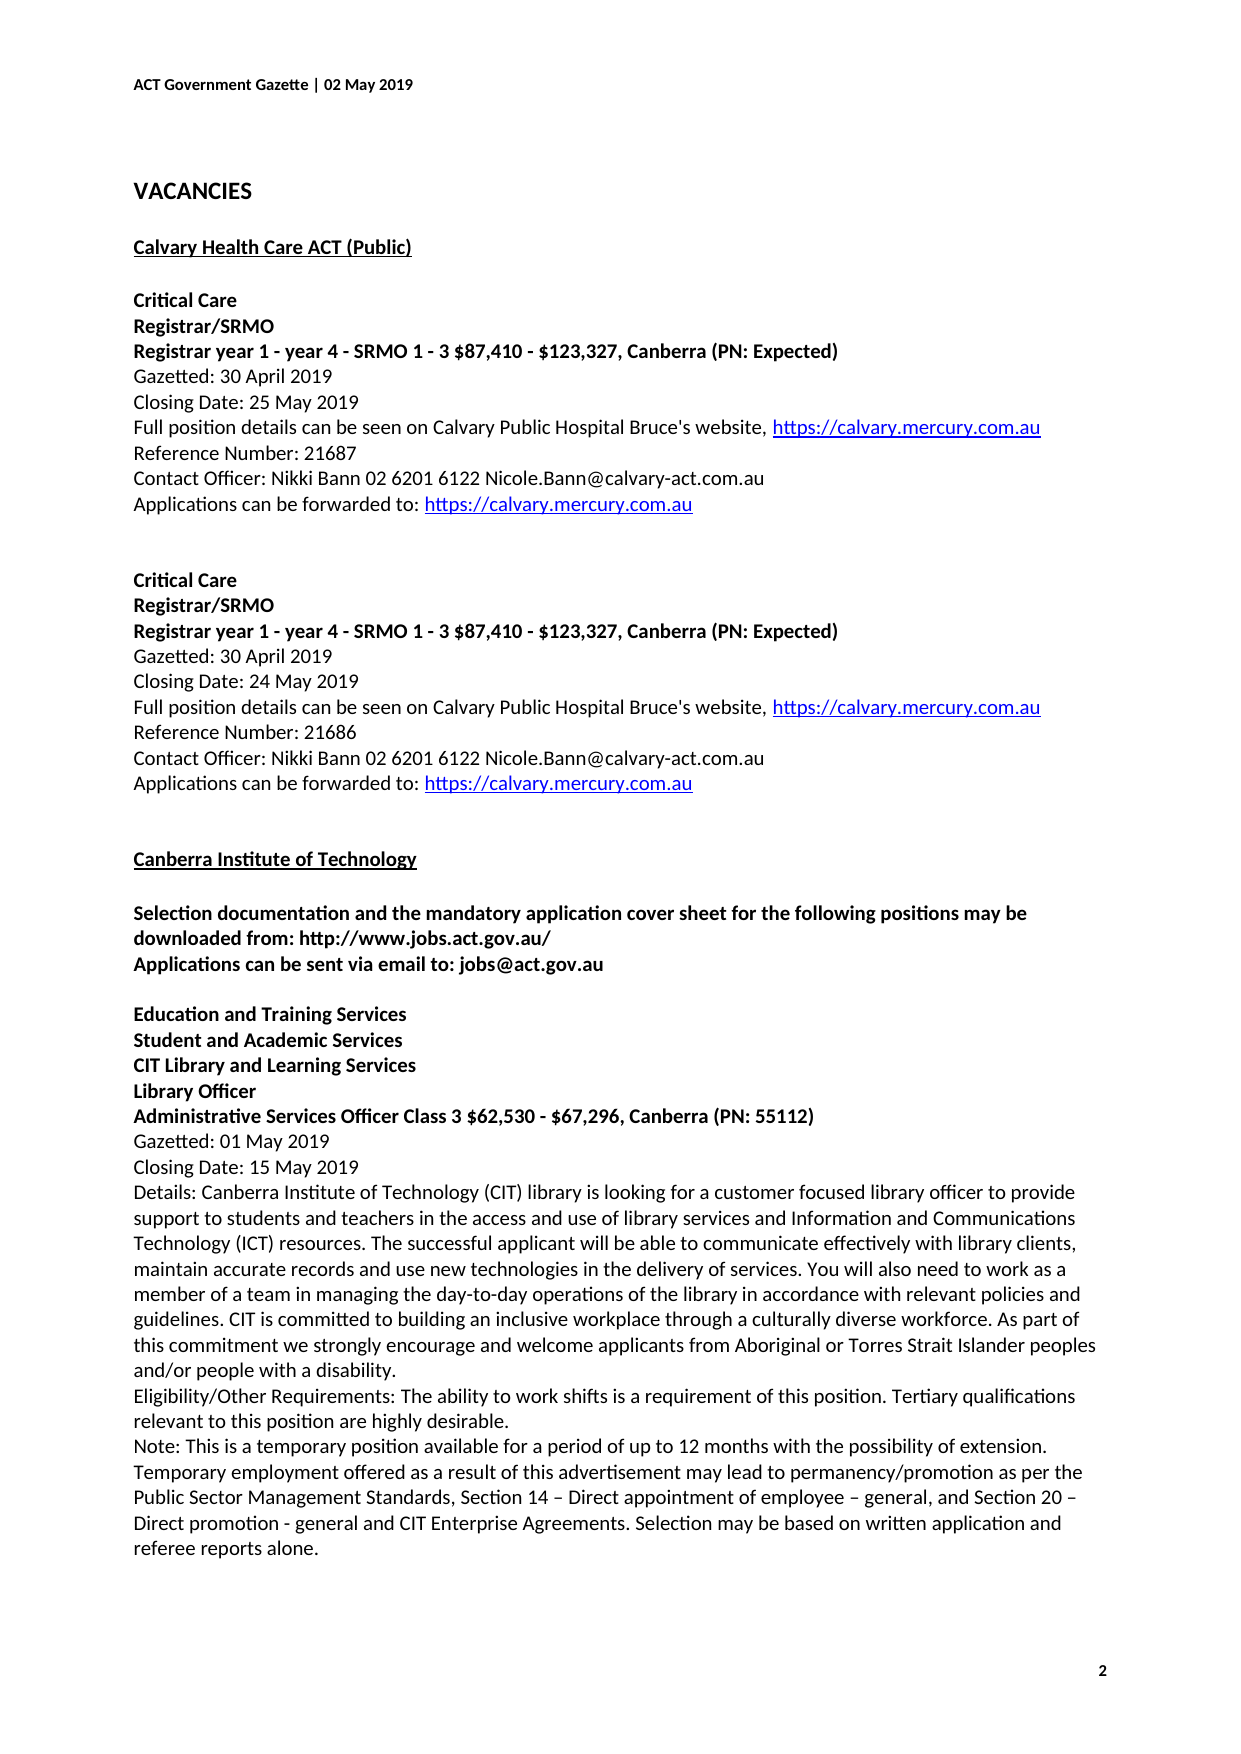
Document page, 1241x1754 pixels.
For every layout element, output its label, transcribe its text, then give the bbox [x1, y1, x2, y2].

text Contact Officer: Nikki Bann 02 6201 6122 Nicole.Bann@calvary-act.com.au [133, 745, 1107, 770]
text Eligibility/Other Requirements: The ability to work shifts is a requirement of this position. Tertiary qualifications relevant to this position are highly desirable. [133, 1383, 1107, 1434]
text Registrar/SRMO [133, 592, 1107, 618]
text CIT Library and Learning Services [133, 1052, 1107, 1078]
text Full position details can be seen on Calvary Public Hospital Bruce's website, https://calvary.mercury.com.au [133, 694, 1107, 719]
text Applications can be forwarded to: https://calvary.mercury.com.au [133, 770, 1107, 796]
text Full position details can be seen on Calvary Public Hospital Bruce's website, https://calvary.mercury.com.au [133, 414, 1107, 440]
text Critical Care [133, 567, 1107, 592]
text Student and Academic Services [133, 1027, 1107, 1052]
text Gazetted: 30 April 2019 [133, 364, 1107, 389]
text Administrative Services Officer Class 3 $62,530 - $67,296, Canberra (PN: 55112) [133, 1103, 1107, 1129]
subtitle Calvary Health Care ACT (Public) [133, 234, 1107, 259]
text Applications can be sent via email to: jobs@act.gov.au [133, 951, 1107, 976]
text Selection documentation and the mandatory application cover sheet for the following positions may be downloaded from: http://www.jobs.act.gov.au/ [133, 900, 1107, 951]
text Closing Date: 25 May 2019 [133, 389, 1107, 414]
text Closing Date: 24 May 2019 [133, 669, 1107, 694]
text Gazetted: 01 May 2019 [133, 1129, 1107, 1154]
text Critical Care [133, 287, 1107, 313]
text Registrar/SRMO [133, 313, 1107, 338]
text Reference Number: 21687 [133, 440, 1107, 465]
subtitle VACANCIES [133, 175, 1107, 206]
text Registrar year 1 - year 4 - SRMO 1 - 3 $87,410 - $123,327, Canberra (PN: Expected) [133, 618, 1107, 643]
text Details: Canberra Institute of Technology (CIT) library is looking for a customer focused library officer to provide support to students and teachers in the access and use of library services and Information and Communications Technology (ICT) resources. The successful applicant will be able to communicate effectively with library clients, maintain accurate records and use new technologies in the delivery of services. You will also need to work as a member of a team in managing the day-to-day operations of the library in accordance with relevant policies and guidelines. CIT is committed to building an inclusive workplace through a culturally diverse workforce. As part of this commitment we strongly encourage and welcome applicants from Aboriginal or Torres Strait Islander peoples and/or people with a disability. [133, 1179, 1107, 1383]
text Gazetted: 30 April 2019 [133, 643, 1107, 669]
text Contact Officer: Nikki Bann 02 6201 6122 Nicole.Bann@calvary-act.com.au [133, 465, 1107, 491]
text Registrar year 1 - year 4 - SRMO 1 - 3 $87,410 - $123,327, Canberra (PN: Expected) [133, 338, 1107, 364]
text Library Officer [133, 1078, 1107, 1103]
text Closing Date: 15 May 2019 [133, 1154, 1107, 1179]
text Applications can be forwarded to: https://calvary.mercury.com.au [133, 491, 1107, 516]
text Reference Number: 21686 [133, 719, 1107, 745]
text Education and Training Services [133, 1002, 1107, 1027]
text Note: This is a temporary position available for a period of up to 12 months with the possibility of extension. Temporary employment offered as a result of this advertisement may lead to permanency/promotion as per the Public Sector Management Standards, Section 14 – Direct appointment of employee – general, and Section 20 – Direct promotion - general and CIT Enterprise Agreements. Selection may be based on written application and referee reports alone. [133, 1434, 1107, 1561]
subtitle Canberra Institute of Technology [133, 847, 1107, 872]
